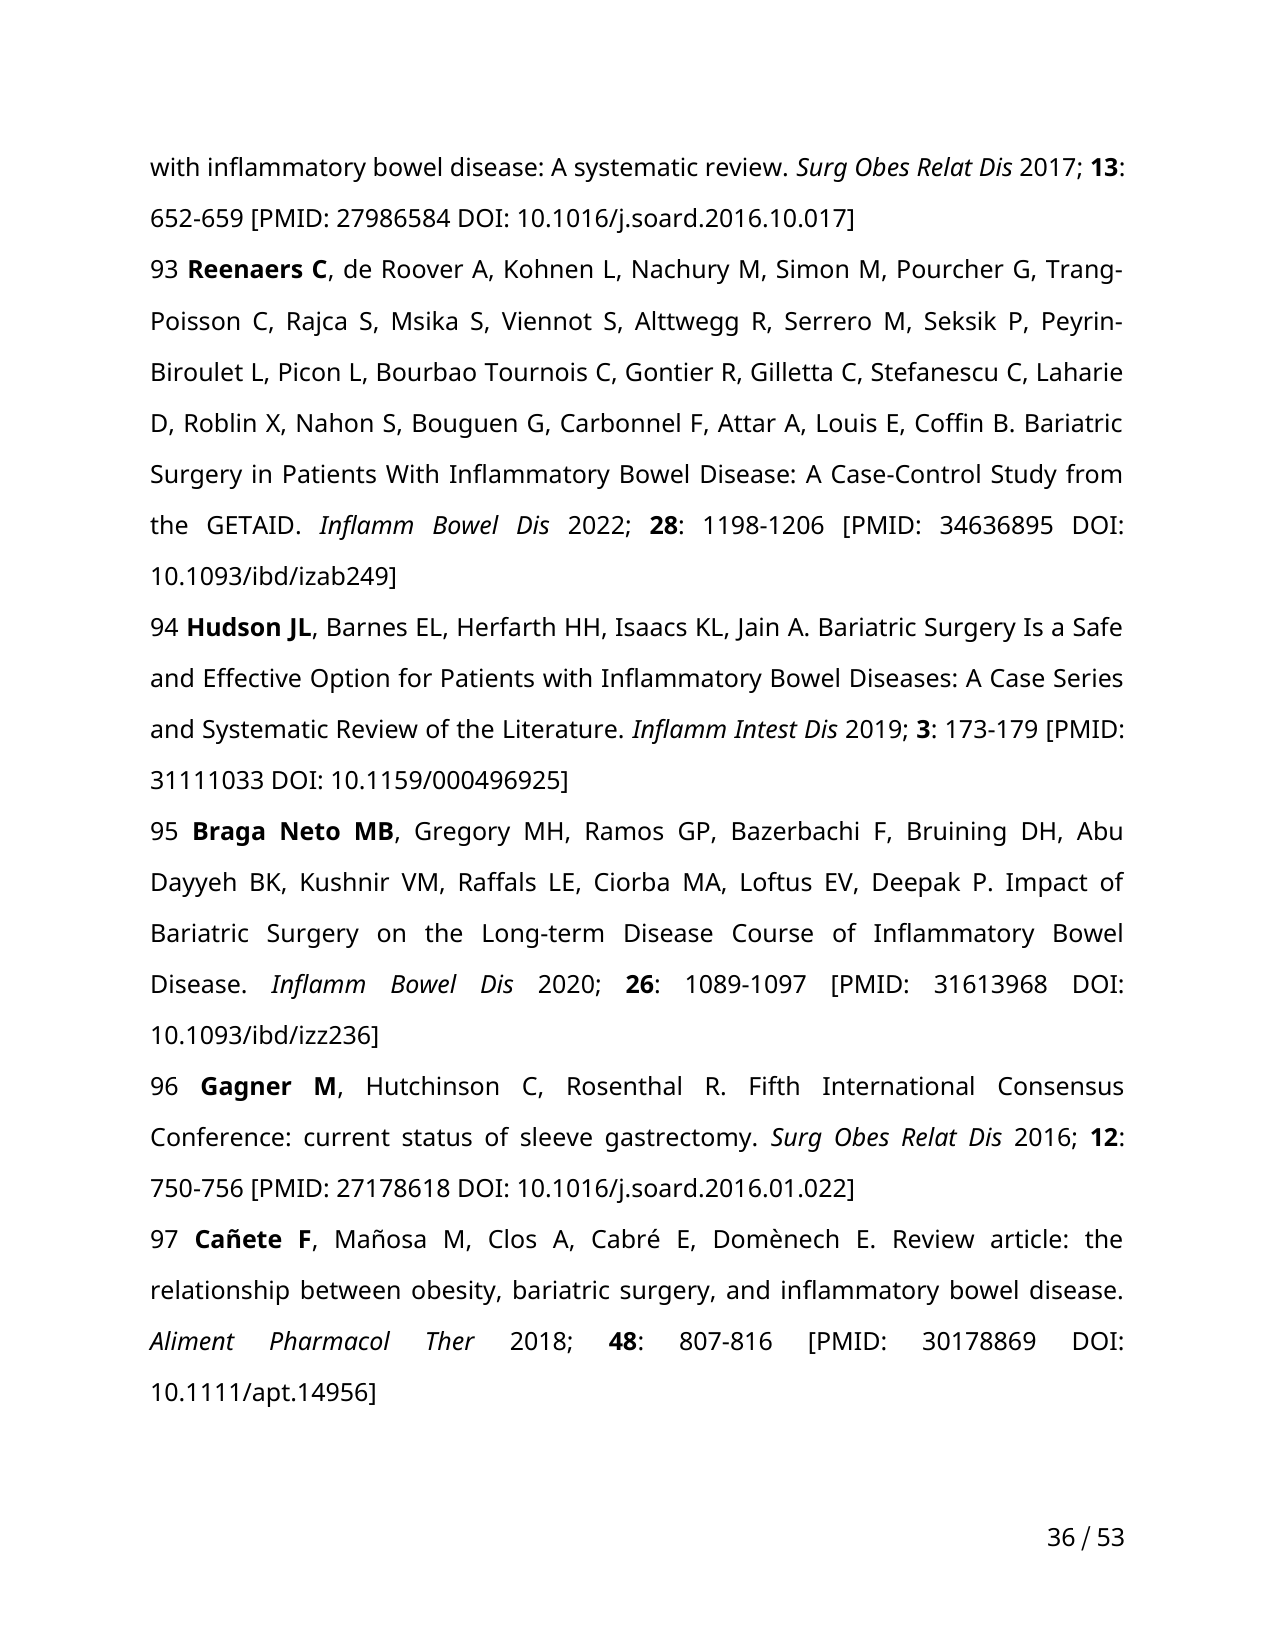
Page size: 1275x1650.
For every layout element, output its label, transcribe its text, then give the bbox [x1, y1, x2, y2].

text 96 Gagner M, Hutchinson C, Rosenthal R. Fifth International Consensus Conference: current status of sleeve gastrectomy. Surg Obes Relat Dis 2016; 12: 750-756 [PMID: 27178618 DOI: 10.1016/j.soard.2016.01.022] [150, 1069, 1125, 1205]
text 97 Cañete F, Mañosa M, Clos A, Cabré E, Domènech E. Review article: the relationship between obesity, bariatric surgery, and inflammatory bowel disease. Aliment Pharmacol Ther 2018; 48: 807-816 [PMID: 30178869 DOI: 10.1111/apt.14956] [150, 1222, 1125, 1409]
text 93 Reenaers C, de Roover A, Kohnen L, Nachury M, Simon M, Pourcher G, Trang-Poisson C, Rajca S, Msika S, Viennot S, Alttwegg R, Serrero M, Seksik P, Peyrin-Biroulet L, Picon L, Bourbao Tournois C, Gontier R, Gilletta C, Stefanescu C, Laharie D, Roblin X, Nahon S, Bouguen G, Carbonnel F, Attar A, Louis E, Coffin B. Bariatric Surgery in Patients With Inflammatory Bowel Disease: A Case-Control Study from the GETAID. Inflamm Bowel Dis 2022; 28: 1198-1206 [PMID: 34636895 DOI: 10.1093/ibd/izab249] [150, 252, 1125, 592]
text 95 Braga Neto MB, Gregory MH, Ramos GP, Bazerbachi F, Bruining DH, Abu Dayyeh BK, Kushnir VM, Raffals LE, Ciorba MA, Loftus EV, Deepak P. Impact of Bariatric Surgery on the Long-term Disease Course of Inflammatory Bowel Disease. Inflamm Bowel Dis 2020; 26: 1089-1097 [PMID: 31613968 DOI: 10.1093/ibd/izz236] [150, 813, 1125, 1052]
text 94 Hudson JL, Barnes EL, Herfarth HH, Isaacs KL, Jain A. Bariatric Surgery Is a Safe and Effective Option for Patients with Inflammatory Bowel Diseases: A Case Series and Systematic Review of the Literature. Inflamm Intest Dis 2019; 3: 173-179 [PMID: 31111033 DOI: 10.1159/000496925] [150, 609, 1125, 797]
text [150, 150, 1125, 235]
